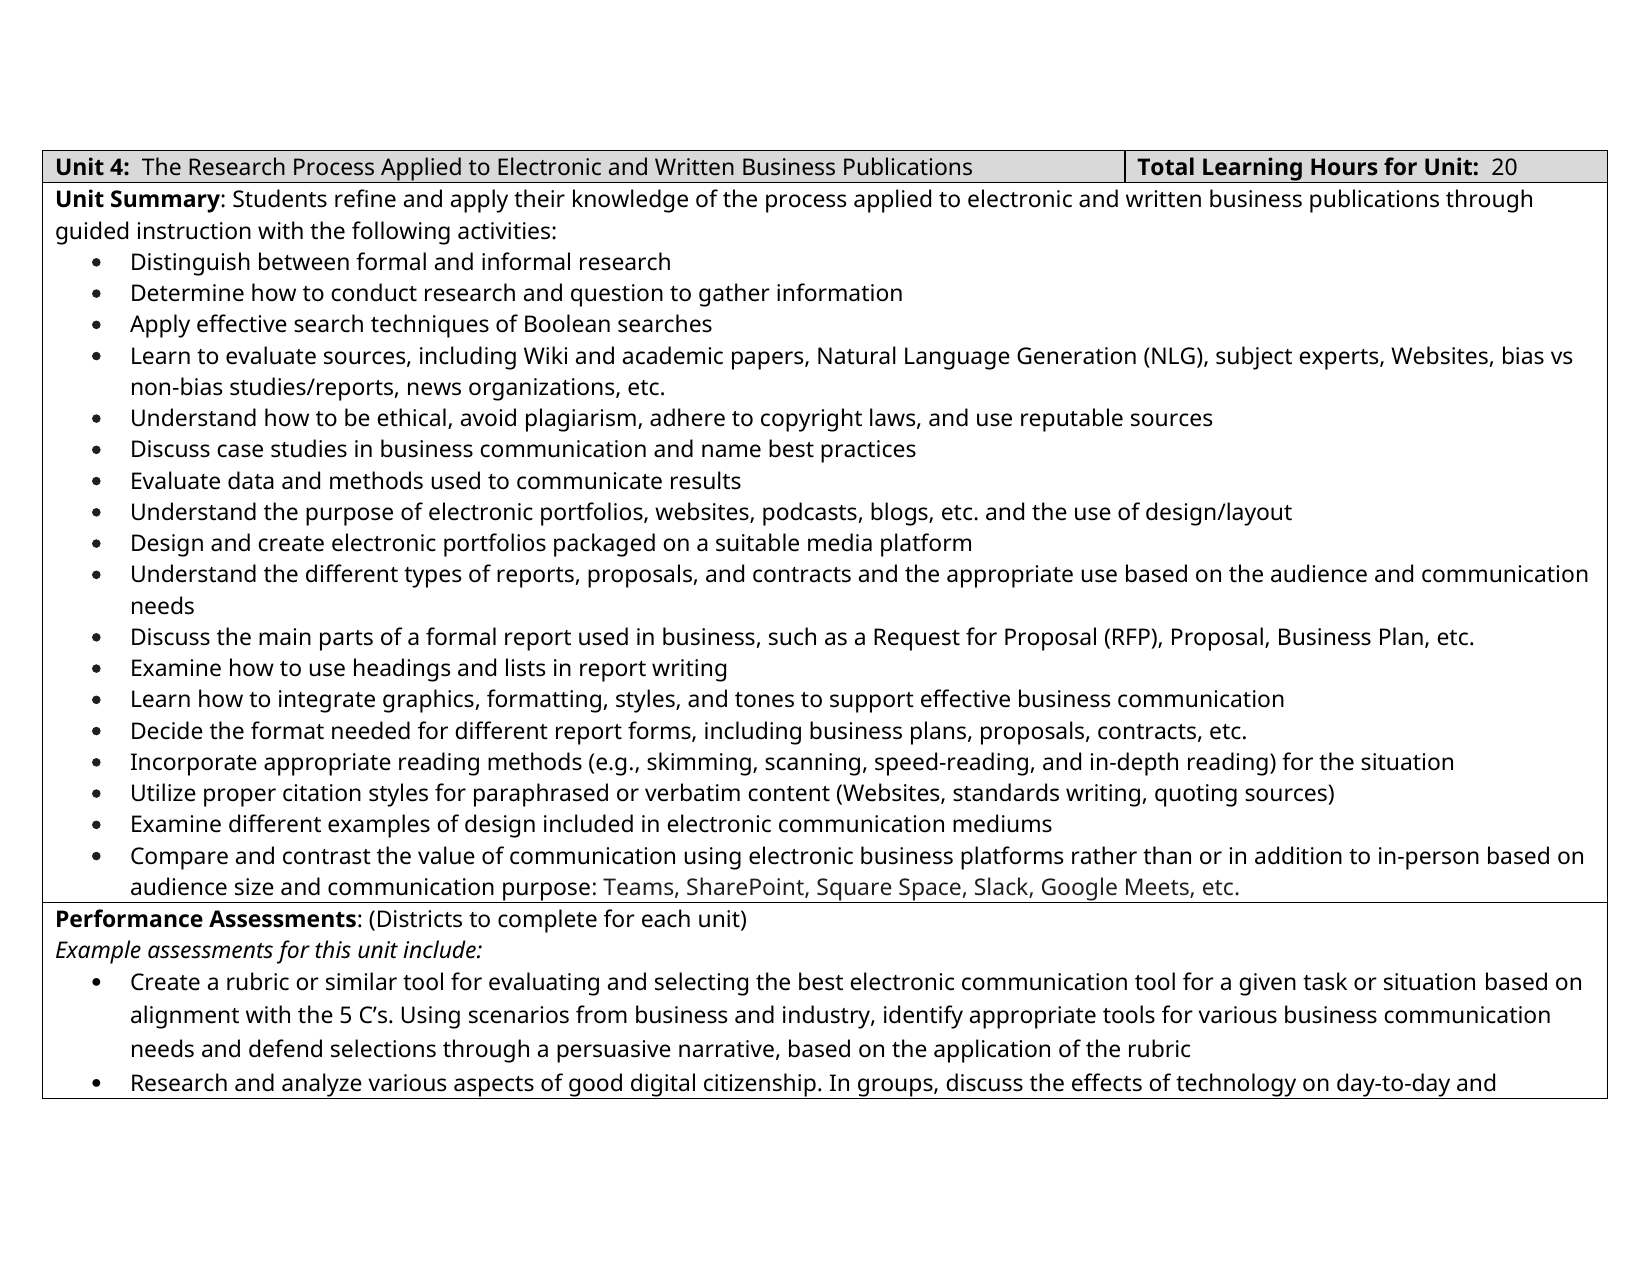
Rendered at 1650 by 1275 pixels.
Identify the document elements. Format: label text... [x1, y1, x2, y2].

table_cell Unit Summary: Students refine and apply their knowledge of the process applied to electronic and written business publications through guided instruction with the following activities: Distinguish between formal and informal research Determine how to conduct research and question to gather information Apply effective search techniques of Boolean searches Learn to evaluate sources, including Wiki and academic papers, Natural Language Generation (NLG), subject experts, Websites, bias vs non-bias studies/reports, news organizations, etc. Understand how to be ethical, avoid plagiarism, adhere to copyright laws, and use reputable sources Discuss case studies in business communication and name best practices Evaluate data and methods used to communicate results Understand the purpose of electronic portfolios, websites, podcasts, blogs, etc. and the use of design/layout Design and create electronic portfolios packaged on a suitable media platform Understand the different types of reports, proposals, and contracts and the appropriate use based on the audience and communication needs Discuss the main parts of a formal report used in business, such as a Request for Proposal (RFP), Proposal, Business Plan, etc. Examine how to use headings and lists in report writing Learn how to integrate graphics, formatting, styles, and tones to support effective business communication Decide the format needed for different report forms, including business plans, proposals, contracts, etc. Incorporate appropriate reading methods (e.g., skimming, scanning, speed-reading, and in-depth reading) for the situation Utilize proper citation styles for paraphrased or verbatim content (Websites, standards writing, quoting sources) Examine different examples of design included in electronic communication mediums Compare and contrast the value of communication using electronic business platforms rather than or in addition to in-person based on audience size and communication purpose: Teams, SharePoint, Square Space, Slack, Google Meets, etc. [43, 183, 1607, 902]
table_header Total Learning Hours for Unit: 20 [1126, 151, 1607, 182]
table_header Unit 4: The Research Process Applied to Electronic and Written Business Publications [43, 151, 1124, 182]
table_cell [43, 903, 1607, 1098]
